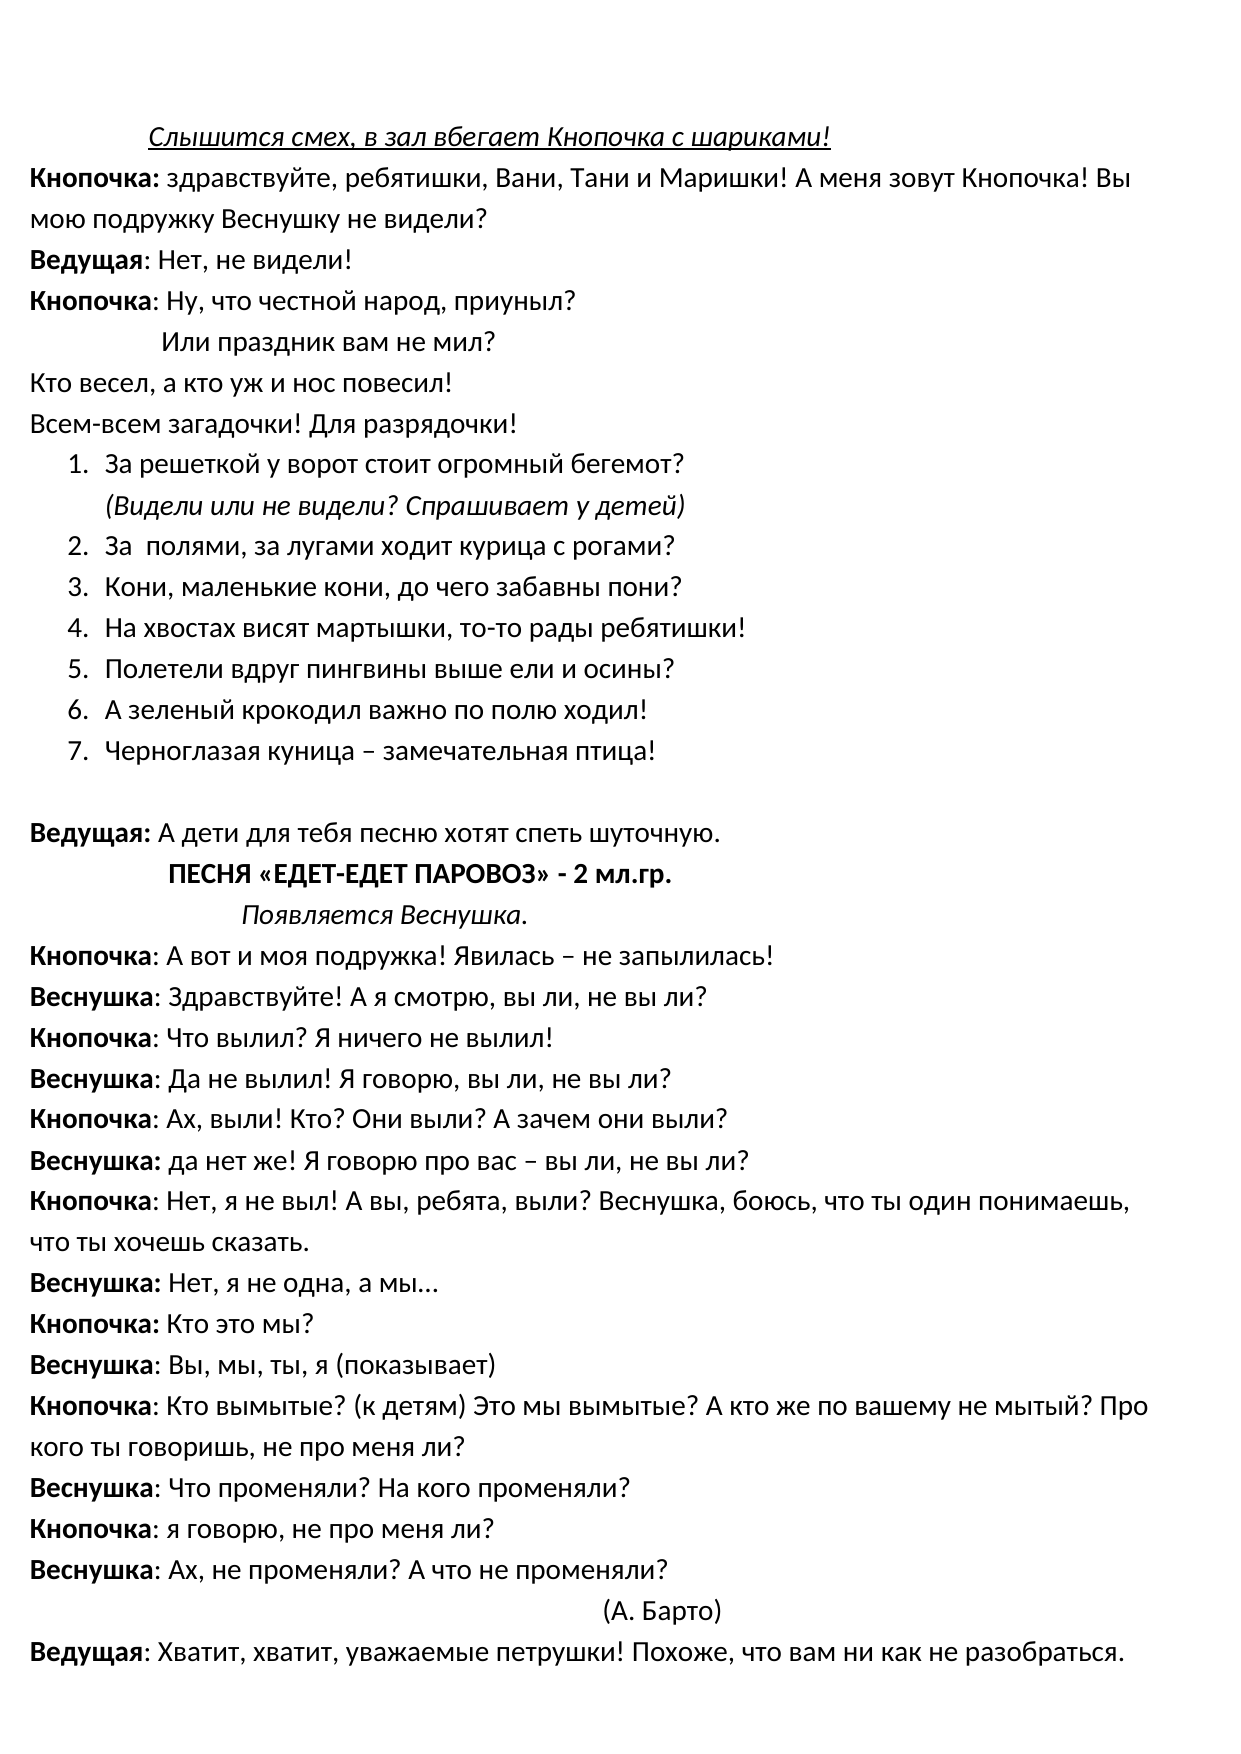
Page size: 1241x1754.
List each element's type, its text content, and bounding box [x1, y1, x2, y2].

list Полетели вдруг пингвины выше ели и осины? [67, 650, 1152, 686]
text Веснушка: Нет, я не одна, а мы… [29, 1264, 1152, 1300]
list Кони, маленькие кони, до чего забавны пони? [67, 568, 1152, 604]
text Кнопочка: Кто это мы? [29, 1305, 1152, 1341]
list За решеткой у ворот стоит огромный бегемот? [67, 446, 1152, 481]
text Появляется Веснушка. [29, 896, 1152, 932]
text ПЕСНЯ «ЕДЕТ-ЕДЕТ ПАРОВОЗ» - 2 мл.гр. [29, 855, 1152, 891]
text Кнопочка: Что вылил? Я ничего не вылил! [29, 1019, 1152, 1054]
text Веснушка: Ах, не променяли? А что не променяли? [29, 1551, 1152, 1587]
text Ведущая: А дети для тебя песню хотят спеть шуточную. [29, 814, 1152, 850]
text Кнопочка: А вот и моя подружка! Явилась – не запылилась! [29, 937, 1152, 972]
text Кто весел, а кто уж и нос повесил! [29, 364, 1152, 399]
text Кнопочка: Ну, что честной народ, приуныл? [29, 282, 1152, 317]
text Веснушка: да нет же! Я говорю про вас – вы ли, не вы ли? [29, 1142, 1152, 1177]
text Кнопочка: здравствуйте, ребятишки, Вани, Тани и Маришки! А меня зовут Кнопочка! Вы мою подружку Веснушку не видели? [29, 159, 1152, 236]
text Всем-всем загадочки! Для разрядочки! [29, 405, 1152, 440]
list (Видели или не видели? Спрашивает у детей) [104, 487, 1152, 522]
text Слышится смех, в зал вбегает Кнопочка с шариками! [29, 118, 1152, 154]
text Ведущая: Нет, не видели! [29, 241, 1152, 277]
list А зеленый крокодил важно по полю ходил! [67, 691, 1152, 727]
text Или праздник вам не мил? [29, 323, 1152, 358]
text Кнопочка: Кто вымытые? (к детям) Это мы вымытые? А кто же по вашему не мытый? Про кого ты говоришь, не про меня ли? [29, 1387, 1152, 1464]
text Веснушка: Да не вылил! Я говорю, вы ли, не вы ли? [29, 1060, 1152, 1095]
text (А. Барто) [29, 1592, 1152, 1627]
text Кнопочка: я говорю, не про меня ли? [29, 1510, 1152, 1546]
text Ведущая: Хватит, хватит, уважаемые петрушки! Похоже, что вам ни как не разобраться. [29, 1633, 1152, 1668]
list Черноглазая куница – замечательная птица! [67, 732, 1152, 768]
text Кнопочка: Ах, выли! Кто? Они выли? А зачем они выли? [29, 1101, 1152, 1136]
text Веснушка: Здравствуйте! А я смотрю, вы ли, не вы ли? [29, 978, 1152, 1013]
list На хвостах висят мартышки, то-то рады ребятишки! [67, 609, 1152, 645]
text Веснушка: Что променяли? На кого променяли? [29, 1469, 1152, 1505]
text Кнопочка: Нет, я не выл! А вы, ребята, выли? Веснушка, боюсь, что ты один понимаешь, что ты хочешь сказать. [29, 1182, 1152, 1259]
text Веснушка: Вы, мы, ты, я (показывает) [29, 1346, 1152, 1382]
list За полями, за лугами ходит курица с рогами? [67, 527, 1152, 563]
